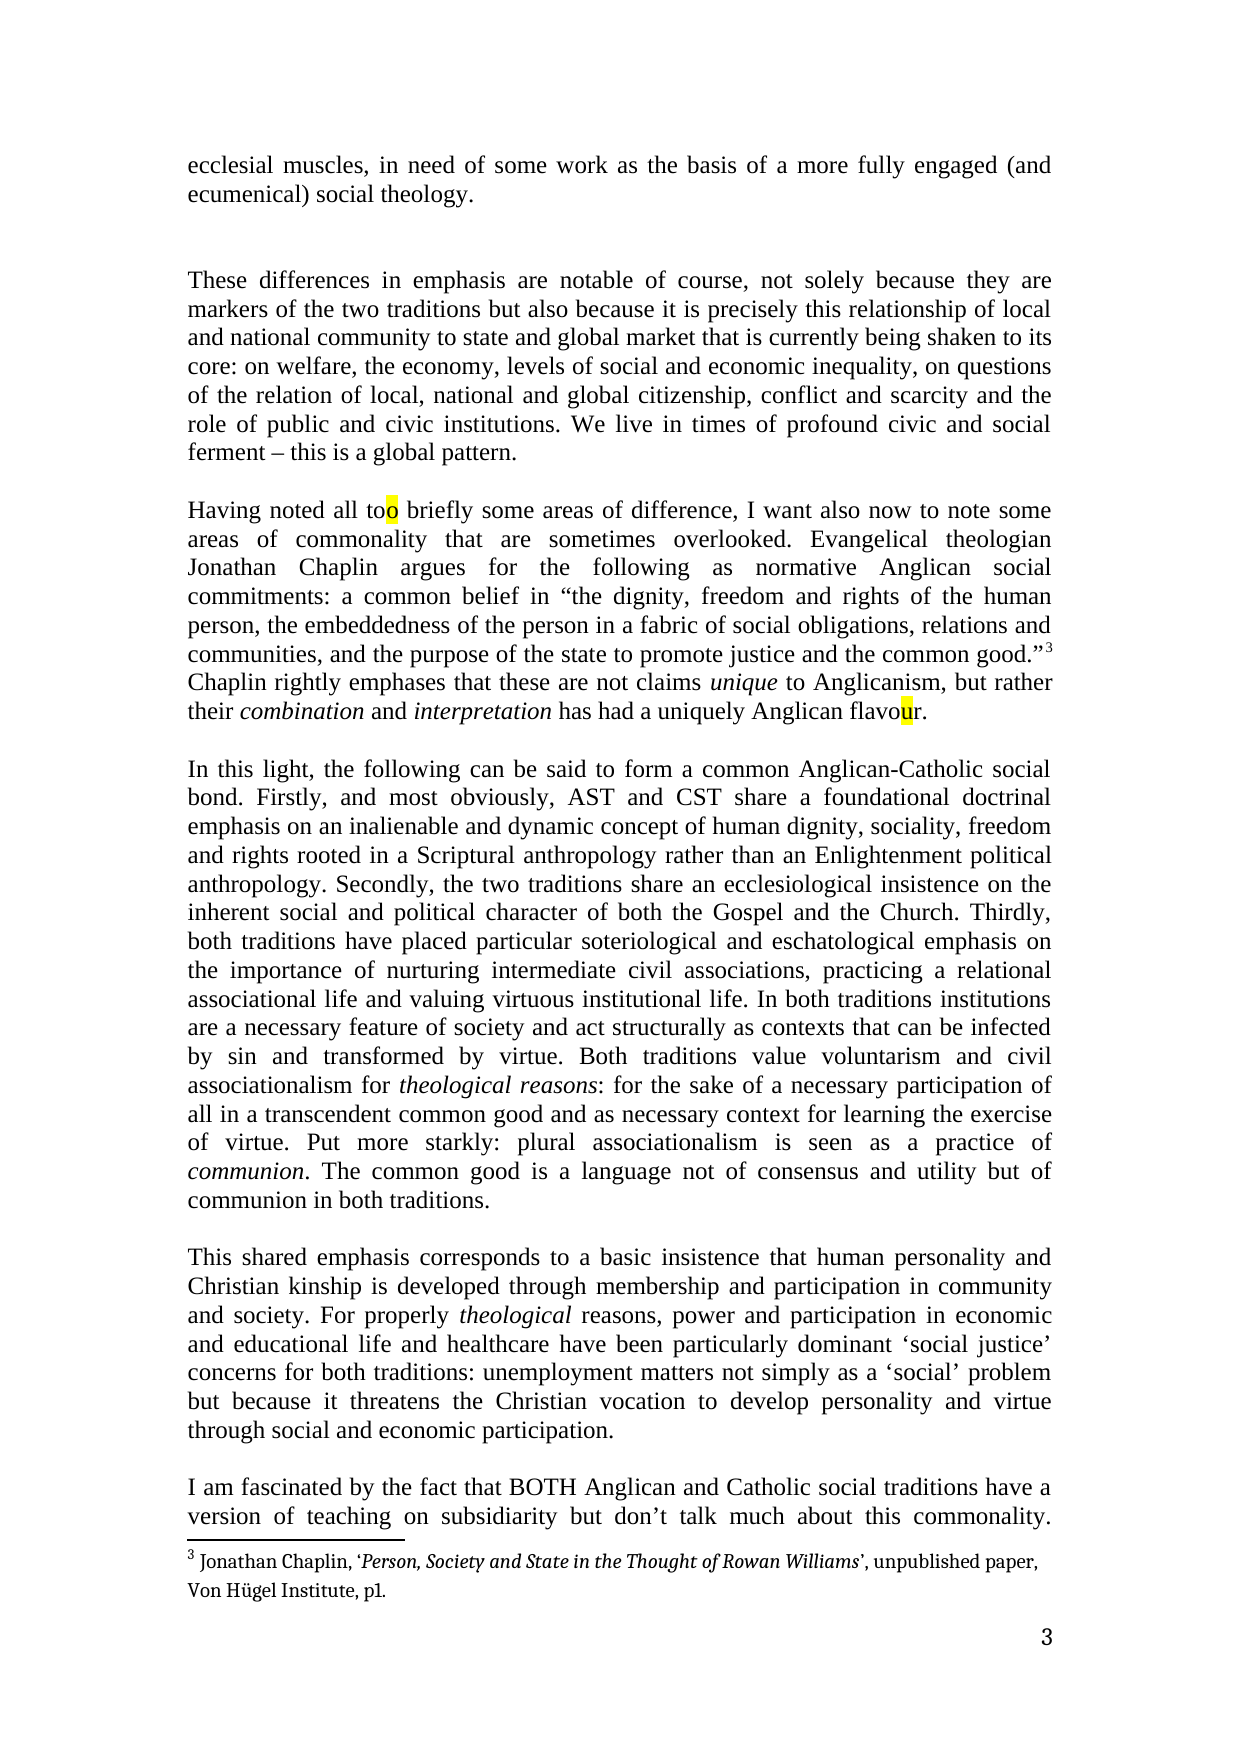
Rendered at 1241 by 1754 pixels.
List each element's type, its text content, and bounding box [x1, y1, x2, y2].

list Having noted all too briefly some areas of difference, I want also now to note some areas of commonality that are sometimes overlooked. Evangelical theologian Jonathan Chaplin argues for the following as normative Anglican social commitments: a common belief in “the dignity, freedom and rights of the human person, the embeddedness of the person in a fabric of social obligations, relations and communities, and the purpose of the state to promote justice and the common good.” Chaplin rightly emphases that these are not claims unique to Anglicanism, but rather their combination and interpretation has had a uniquely Anglican flavour. [187, 495, 1053, 725]
text In this light, the following can be said to form a common Anglican-Catholic social bond. Firstly, and most obviously, AST and CST share a foundational doctrinal emphasis on an inalienable and dynamic concept of human dignity, sociality, freedom and rights rooted in a Scriptural anthropology rather than an Enlightenment political anthropology. Secondly, the two traditions share an ecclesiological insistence on the inherent social and political character of both the Gospel and the Church. Thirdly, both traditions have placed particular soteriological and eschatological emphasis on the importance of nurturing intermediate civil associations, practicing a relational associational life and valuing virtuous institutional life. In both traditions institutions are a necessary feature of society and act structurally as contexts that can be infected by sin and transformed by virtue. Both traditions value voluntarism and civil associationalism for theological reasons: for the sake of a necessary participation of all in a transcendent common good and as necessary context for learning the exercise of virtue. Put more starkly: plural associationalism is seen as a practice of communion. The common good is a language not of consensus and utility but of communion in both traditions. [187, 754, 1053, 1214]
list These differences in emphasis are notable of course, not solely because they are markers of the two traditions but also because it is precisely this relationship of local and national community to state and global market that is currently being shaken to its core: on welfare, the economy, levels of social and economic inequality, on questions of the relation of local, national and global citizenship, conflict and scarcity and the role of public and civic institutions. We live in times of profound civic and social ferment – this is a global pattern. [187, 265, 1053, 466]
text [187, 150, 1053, 207]
text This shared emphasis corresponds to a basic insistence that human personality and Christian kinship is developed through membership and participation in community and society. For properly theological reasons, power and participation in economic and educational life and healthcare have been particularly dominant ‘social justice’ concerns for both traditions: unemployment matters not simply as a ‘social’ problem but because it threatens the Christian vocation to develop personality and virtue through social and economic participation. [187, 1242, 1053, 1444]
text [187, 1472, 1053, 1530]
